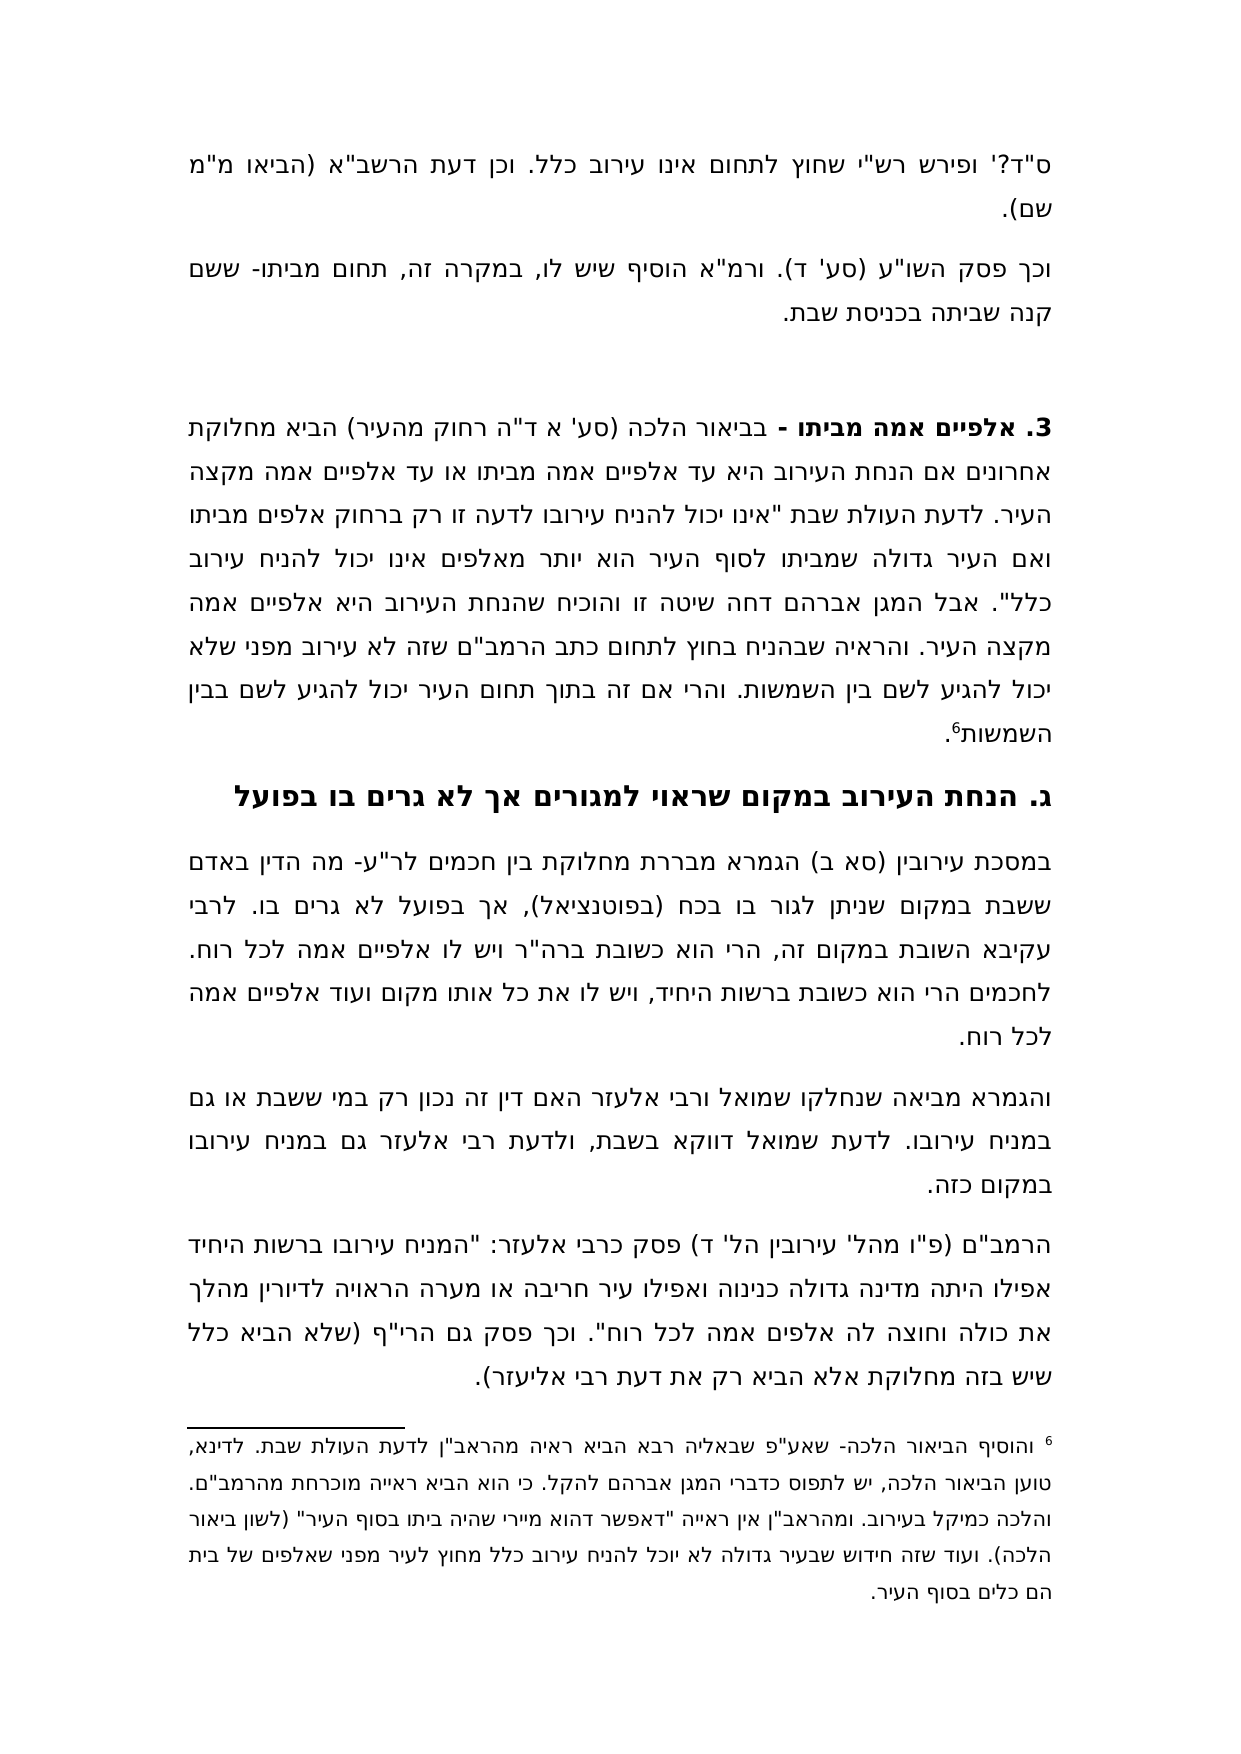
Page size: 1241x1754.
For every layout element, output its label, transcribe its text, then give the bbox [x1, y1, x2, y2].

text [187, 150, 1053, 223]
text וכך פסק השו"ע (סע' ד). ורמ"א הוסיף שיש לו, במקרה זה, תחום מביתו- ששם קנה שביתה בכניסת שבת. [187, 254, 1053, 327]
text במסכת עירובין (סא ב) הגמרא מבררת מחלוקת בין חכמים לר"ע- מה הדין באדם ששבת במקום שניתן לגור בו בכח (בפוטנציאל), אך בפועל לא גרים בו. לרבי עקיבא השובת במקום זה, הרי הוא כשובת ברה"ר ויש לו אלפיים אמה לכל רוח. לחכמים הרי הוא כשובת ברשות היחיד, ויש לו את כל אותו מקום ועוד אלפיים אמה לכל רוח. [187, 847, 1053, 1052]
text הרמב"ם (פ"ו מהל' עירובין הל' ד) פסק כרבי אלעזר: "המניח עירובו ברשות היחיד אפילו היתה מדינה גדולה כנינוה ואפילו עיר חריבה או מערה הראויה לדיורין מהלך את כולה וחוצה לה אלפים אמה לכל רוח". וכך פסק גם הרי"ף (שלא הביא כלל שיש בזה מחלוקת אלא הביא רק את דעת רבי אליעזר). [187, 1231, 1053, 1391]
text ג. הנחת העירוב במקום שראוי למגורים אך לא גרים בו בפועל [187, 780, 1053, 814]
text והגמרא מביאה שנחלקו שמואל ורבי אלעזר האם דין זה נכון רק במי ששבת או גם במניח עירובו. לדעת שמואל דווקא בשבת, ולדעת רבי אלעזר גם במניח עירובו במקום כזה. [187, 1083, 1053, 1199]
text 3. אלפיים אמה מביתו - בביאור הלכה (סע' א ד"ה רחוק מהעיר) הביא מחלוקת אחרונים אם הנחת העירוב היא עד אלפיים אמה מביתו או עד אלפיים אמה מקצה העיר. לדעת העולת שבת "אינו יכול להניח עירובו לדעה זו רק ברחוק אלפים מביתו ואם העיר גדולה שמביתו לסוף העיר הוא יותר מאלפים אינו יכול להניח עירוב כלל". אבל המגן אברהם דחה שיטה זו והוכיח שהנחת העירוב היא אלפיים אמה מקצה העיר. והראיה שבהניח בחוץ לתחום כתב הרמב"ם שזה לא עירוב מפני שלא יכול להגיע לשם בין השמשות. והרי אם זה בתוך תחום העיר יכול להגיע לשם בבין השמשות. [187, 413, 1053, 748]
